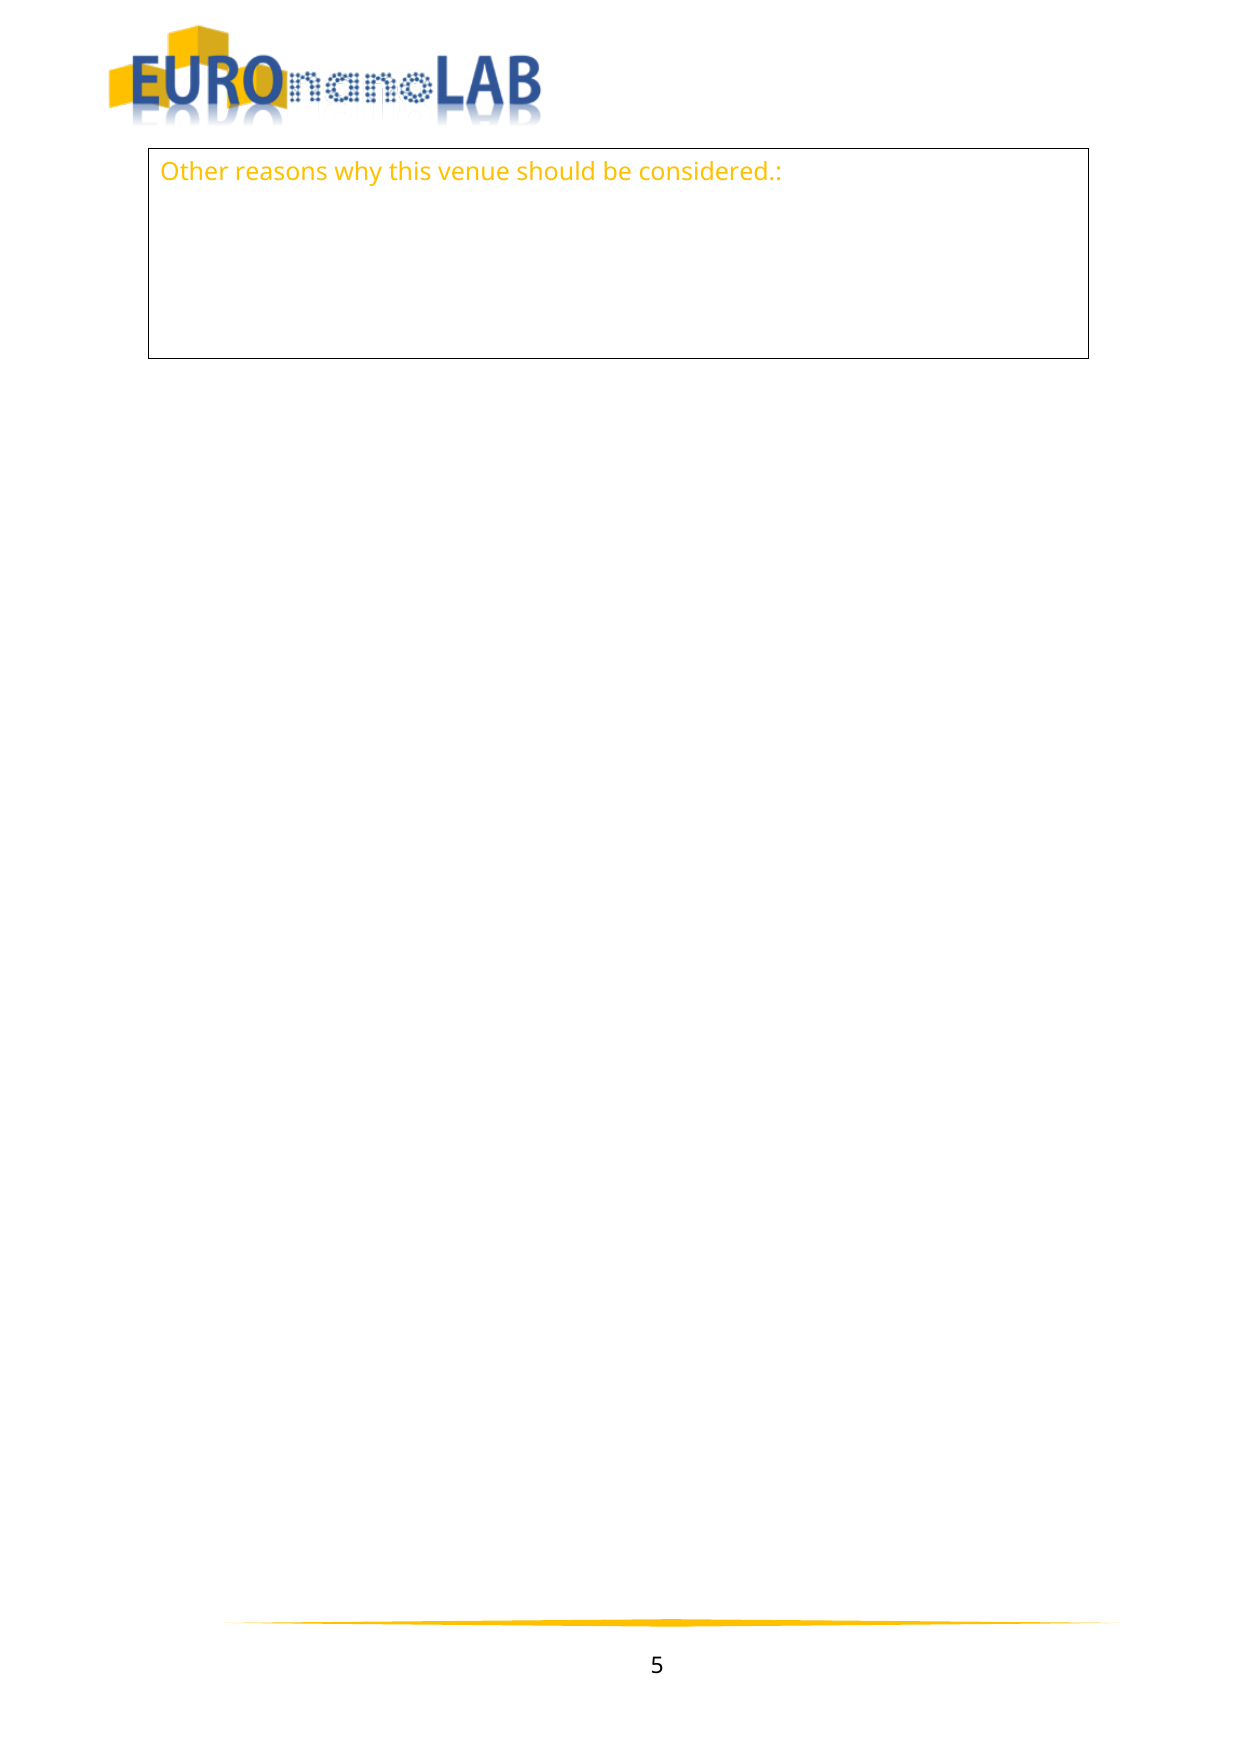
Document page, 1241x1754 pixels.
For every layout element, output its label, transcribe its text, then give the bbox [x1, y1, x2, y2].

table_cell Other reasons why this venue should be considered.: [149, 149, 1088, 358]
picture [78, 6, 593, 140]
